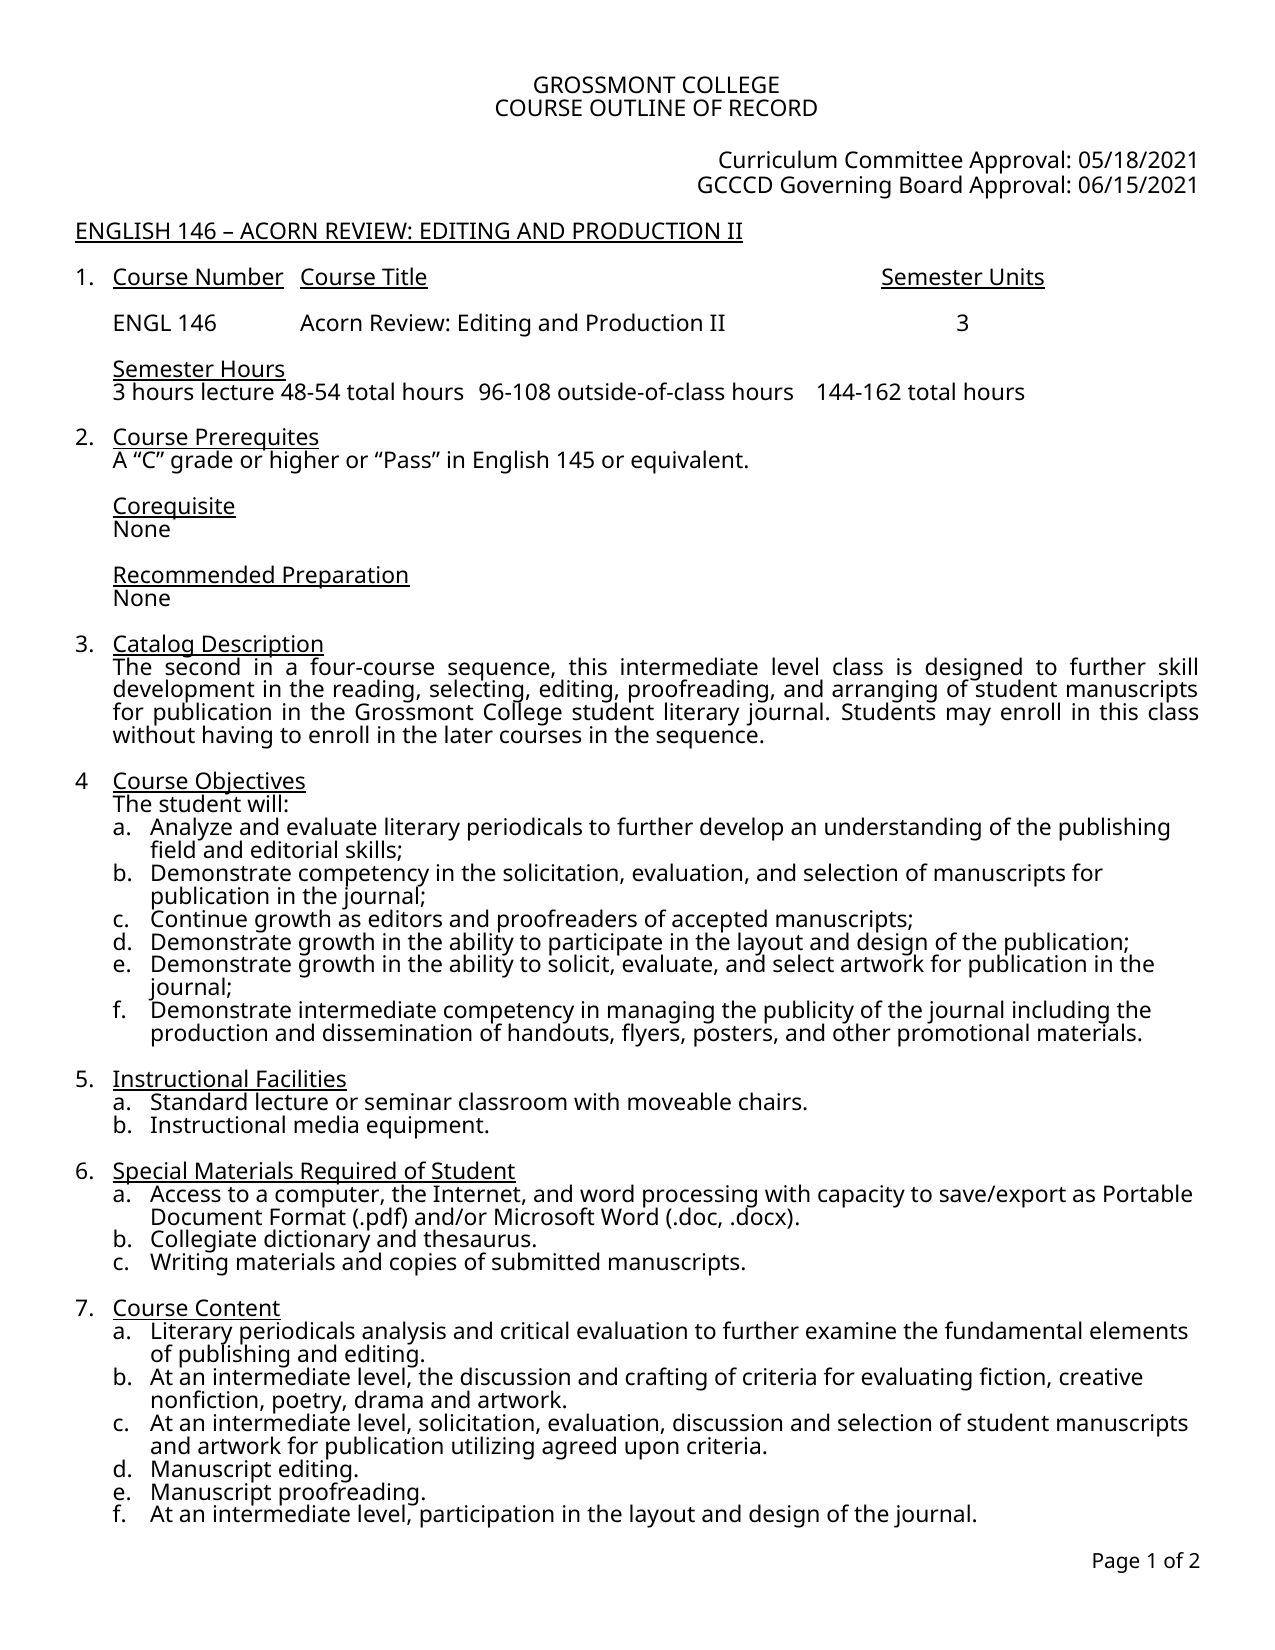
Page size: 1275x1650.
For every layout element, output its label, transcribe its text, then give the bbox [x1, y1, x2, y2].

text 3. Catalog Description [75, 634, 1200, 657]
text Curriculum Committee Approval: 05/18/2021 [75, 144, 1200, 175]
text 3 hours lecture 48-54 total hours 96-108 outside-of-class hours 144-162 total hours [75, 382, 1200, 404]
list Demonstrate growth in the ability to solicit, evaluate, and select artwork for publication in the journal; [112, 954, 1200, 1000]
list Instructional media equipment. [112, 1115, 1200, 1138]
text 5. Instructional Facilities [75, 1069, 1200, 1092]
list At an intermediate level, solicitation, evaluation, discussion and selection of student manuscripts and artwork for publication utilizing agreed upon criteria. [112, 1413, 1200, 1459]
text ENGL 146 Acorn Review: Editing and Production II 3 [112, 313, 1200, 336]
text 4 Course Objectives [75, 771, 1200, 794]
list At an intermediate level, participation in the layout and design of the journal. [112, 1504, 1200, 1527]
text GROSSMONT COLLEGE [112, 75, 1200, 98]
text Semester Hours [75, 359, 1200, 382]
list At an intermediate level, the discussion and crafting of criteria for evaluating fiction, creative nonfiction, poetry, drama and artwork. [112, 1367, 1200, 1413]
text Recommended Preparation [112, 565, 1200, 588]
text ENGLISH 146 – ACORN REVIEW: EDITING AND PRODUCTION II [75, 221, 1200, 244]
text GCCCD Governing Board Approval: 06/15/2021 [112, 175, 1200, 221]
text Corequisite [112, 496, 1200, 519]
list Manuscript editing. [112, 1459, 1200, 1482]
list Writing materials and copies of submitted manuscripts. [112, 1252, 1200, 1275]
text 2. Course Prerequites [75, 427, 1200, 450]
list Analyze and evaluate literary periodicals to further develop an understanding of the publishing field and editorial skills; [112, 817, 1200, 863]
list Literary periodicals analysis and critical evaluation to further examine the fundamental elements of publishing and editing. [112, 1321, 1200, 1367]
text COURSE OUTLINE OF RECORD [112, 98, 1200, 121]
list Access to a computer, the Internet, and word processing with capacity to save/export as Portable Document Format (.pdf) and/or Microsoft Word (.doc, .docx). [112, 1184, 1200, 1229]
text 7. Course Content [75, 1298, 1200, 1321]
text None [112, 519, 1200, 542]
text None [112, 588, 1200, 611]
list Manuscript proofreading. [112, 1482, 1200, 1504]
text A “C” grade or higher or “Pass” in English 145 or equivalent. [112, 450, 1200, 473]
text 6. Special Materials Required of Student [75, 1161, 1200, 1184]
list Standard lecture or seminar classroom with moveable chairs. [112, 1092, 1200, 1115]
list Collegiate dictionary and thesaurus. [112, 1229, 1200, 1252]
list Demonstrate growth in the ability to participate in the layout and design of the publication; [112, 932, 1200, 954]
list Continue growth as editors and proofreaders of accepted manuscripts; [112, 909, 1200, 932]
list Demonstrate competency in the solicitation, evaluation, and selection of manuscripts for publication in the journal; [112, 863, 1200, 909]
text The second in a four-course sequence, this intermediate level class is designed to further skill development in the reading, selecting, editing, proofreading, and arranging of student manuscripts for publication in the Grossmont College student literary journal. Students may enroll in this class without having to enroll in the later courses in the sequence. [112, 657, 1200, 748]
list Demonstrate intermediate competency in managing the publicity of the journal including the production and dissemination of handouts, flyers, posters, and other promotional materials. [112, 1000, 1200, 1046]
text 1. Course Number Course Title Semester Units [75, 267, 1200, 290]
text The student will: [112, 794, 1200, 817]
